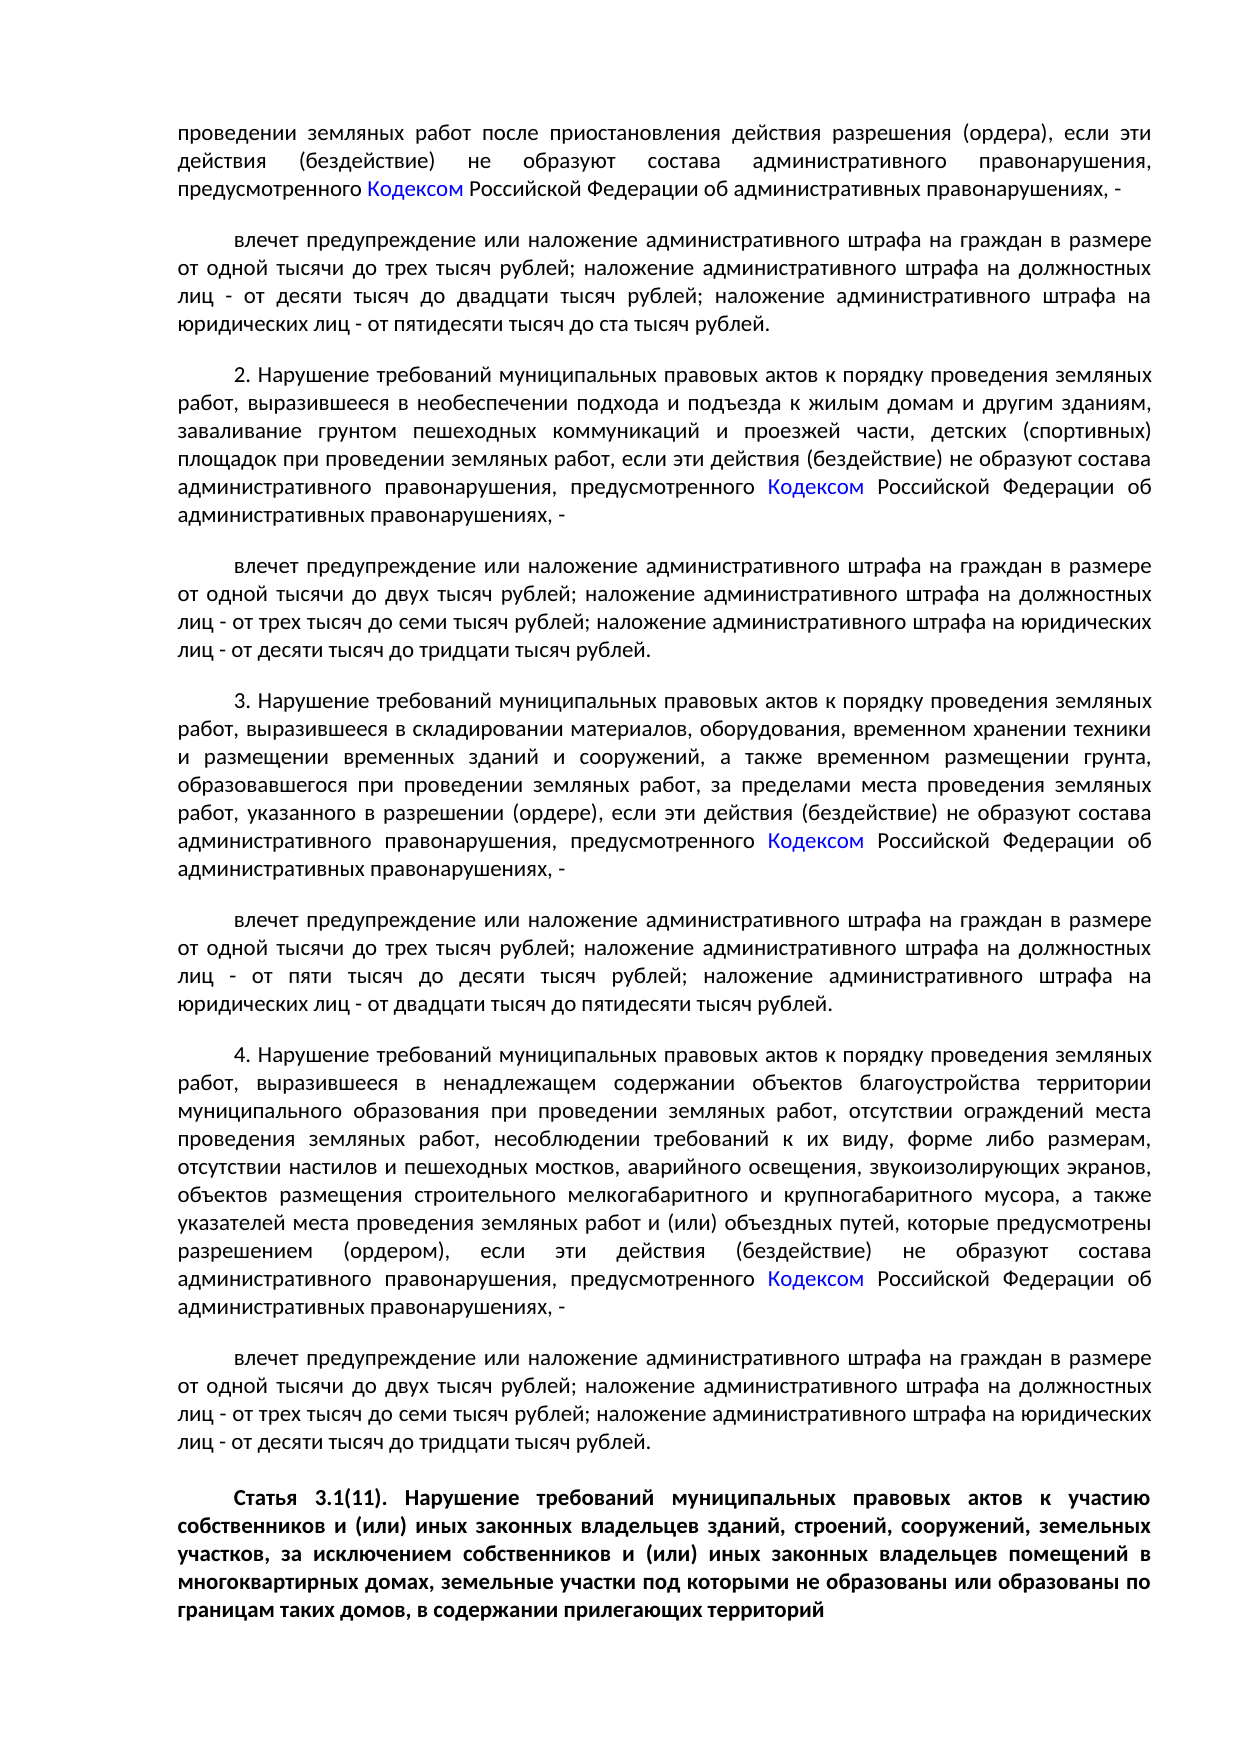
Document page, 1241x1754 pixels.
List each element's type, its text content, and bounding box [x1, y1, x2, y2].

title Статья 3.1(11). Нарушение требований муниципальных правовых актов к участию собственников и (или) иных законных владельцев зданий, строений, сооружений, земельных участков, за исключением собственников и (или) иных законных владельцев помещений в многоквартирных домах, земельные участки под которыми не образованы или образованы по границам таких домов, в содержании прилегающих территорий [177, 1483, 1152, 1623]
text влечет предупреждение или наложение административного штрафа на граждан в размере от одной тысячи до трех тысяч рублей; наложение административного штрафа на должностных лиц - от десяти тысяч до двадцати тысяч рублей; наложение административного штрафа на юридических лиц - от пятидесяти тысяч до ста тысяч рублей. [177, 225, 1152, 337]
text 4. Нарушение требований муниципальных правовых актов к порядку проведения земляных работ, выразившееся в ненадлежащем содержании объектов благоустройства территории муниципального образования при проведении земляных работ, отсутствии ограждений места проведения земляных работ, несоблюдении требований к их виду, форме либо размерам, отсутствии настилов и пешеходных мостков, аварийного освещения, звукоизолирующих экранов, объектов размещения строительного мелкогабаритного и крупногабаритного мусора, а также указателей места проведения земляных работ и (или) объездных путей, которые предусмотрены разрешением (ордером), если эти действия (бездействие) не образуют состава административного правонарушения, предусмотренного Кодексом Российской Федерации об административных правонарушениях, - [177, 1040, 1152, 1320]
text влечет предупреждение или наложение административного штрафа на граждан в размере от одной тысячи до трех тысяч рублей; наложение административного штрафа на должностных лиц - от пяти тысяч до десяти тысяч рублей; наложение административного штрафа на юридических лиц - от двадцати тысяч до пятидесяти тысяч рублей. [177, 905, 1152, 1017]
text 3. Нарушение требований муниципальных правовых актов к порядку проведения земляных работ, выразившееся в складировании материалов, оборудования, временном хранении техники и размещении временных зданий и сооружений, а также временном размещении грунта, образовавшегося при проведении земляных работ, за пределами места проведения земляных работ, указанного в разрешении (ордере), если эти действия (бездействие) не образуют состава административного правонарушения, предусмотренного Кодексом Российской Федерации об административных правонарушениях, - [177, 686, 1152, 882]
text 2. Нарушение требований муниципальных правовых актов к порядку проведения земляных работ, выразившееся в необеспечении подхода и подъезда к жилым домам и другим зданиям, заваливание грунтом пешеходных коммуникаций и проезжей части, детских (спортивных) площадок при проведении земляных работ, если эти действия (бездействие) не образуют состава административного правонарушения, предусмотренного Кодексом Российской Федерации об административных правонарушениях, - [177, 360, 1152, 528]
text влечет предупреждение или наложение административного штрафа на граждан в размере от одной тысячи до двух тысяч рублей; наложение административного штрафа на должностных лиц - от трех тысяч до семи тысяч рублей; наложение административного штрафа на юридических лиц - от десяти тысяч до тридцати тысяч рублей. [177, 1343, 1152, 1455]
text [177, 118, 1152, 202]
text влечет предупреждение или наложение административного штрафа на граждан в размере от одной тысячи до двух тысяч рублей; наложение административного штрафа на должностных лиц - от трех тысяч до семи тысяч рублей; наложение административного штрафа на юридических лиц - от десяти тысяч до тридцати тысяч рублей. [177, 551, 1152, 663]
